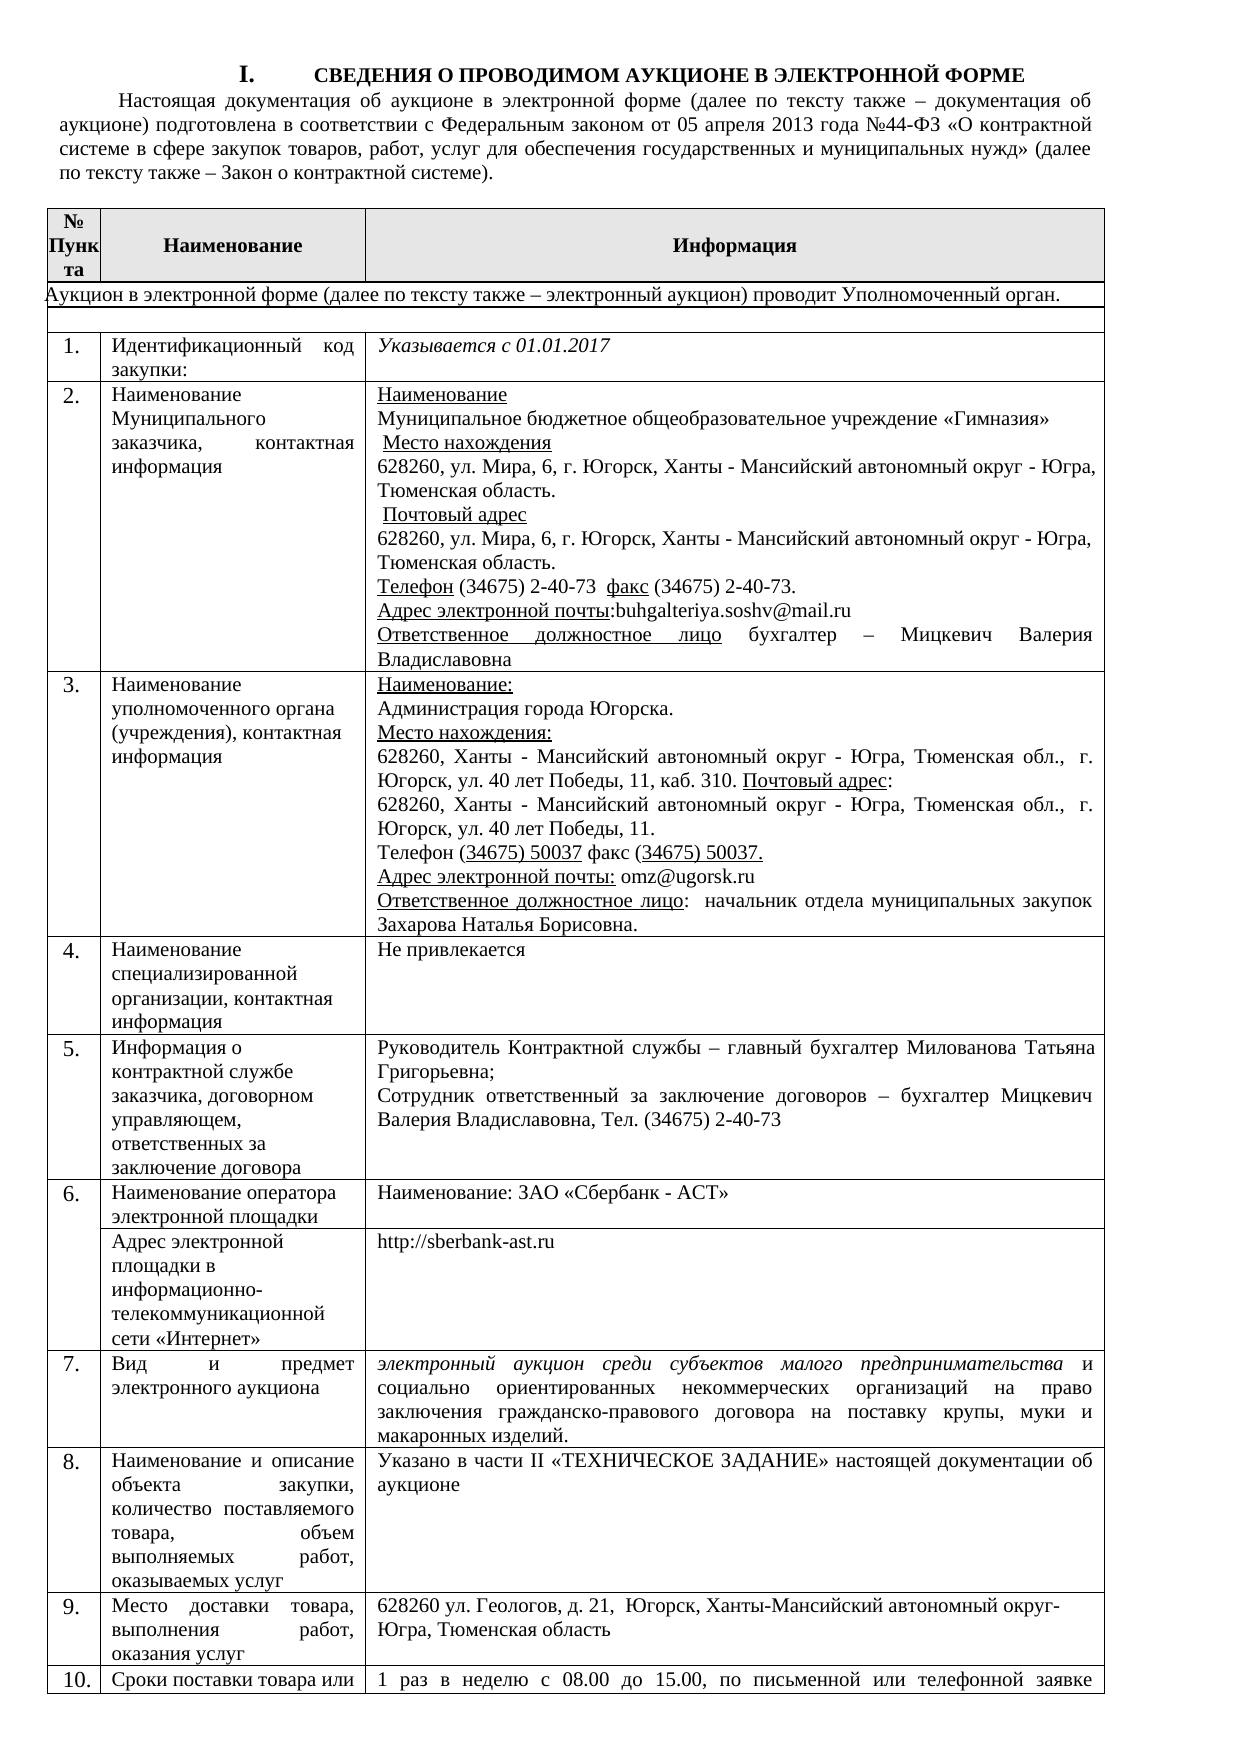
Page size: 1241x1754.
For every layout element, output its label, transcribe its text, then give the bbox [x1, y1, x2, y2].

table_header Наименование [101, 209, 365, 281]
table_cell [48, 1666, 100, 1693]
table_cell Наименование: ЗАО «Сбербанк - АСТ» [366, 1180, 1104, 1228]
table_cell Наименование уполномоченного органа (учреждения), контактная информация [101, 672, 365, 936]
table_cell Наименование: Администрация города Югорска. Место нахождения: 628260, Ханты - Мансийский автономный округ - Югра, Тюменская обл., г. Югорск, ул. 40 лет Победы, 11, каб. 310. Почтовый адрес: 628260, Ханты - Мансийский автономный округ - Югра, Тюменская обл., г. Югорск, ул. 40 лет Победы, 11. Телефон (34675) 50037 факс (34675) 50037. Адрес электронной почты: omz@ugorsk.ru Ответственное должностное лицо: начальник отдела муниципальных закупок Захарова Наталья Борисовна. [366, 672, 1104, 936]
table_cell [48, 672, 100, 936]
table_cell [48, 1593, 100, 1665]
table_cell электронный аукцион среди субъектов малого предпринимательства и социально ориентированных некоммерческих организаций на право заключения гражданско-правового договора на поставку крупы, муки и макаронных изделий. [366, 1351, 1104, 1447]
table_cell [48, 308, 1104, 332]
table_header № Пунк та [48, 209, 100, 281]
table_cell Сроки поставки товара или завершения работы либо график оказания услуг [101, 1666, 365, 1693]
table_cell [48, 1035, 100, 1179]
table_cell Вид и предмет электронного аукциона [101, 1351, 365, 1447]
table_cell [48, 1351, 100, 1447]
table_cell Адрес электронной площадки в информационно-телекоммуникационной сети «Интернет» [101, 1229, 365, 1349]
list СВЕДЕНИЯ О ПРОВОДИМОМ АУКЦИОНЕ В ЭЛЕКТРОННОЙ ФОРМЕ [172, 59, 1092, 88]
table_cell http://sberbank-ast.ru [366, 1229, 1104, 1349]
table_cell Указывается с 01.01.2017 [366, 333, 1104, 381]
table_cell Информация о контрактной службе заказчика, договорном управляющем, ответственных за заключение договора [101, 1035, 365, 1179]
table_cell [48, 382, 100, 671]
table_cell [48, 1180, 100, 1349]
table_cell Наименование Муниципального заказчика, контактная информация [101, 382, 365, 671]
table_cell Наименование и описание объекта закупки, количество поставляемого товара, объем выполняемых работ, оказываемых услуг [101, 1448, 365, 1592]
table_cell Указано в части II «ТЕХНИЧЕСКОЕ ЗАДАНИЕ» настоящей документации об аукционе [366, 1448, 1104, 1592]
table_cell 628260 ул. Геологов, д. 21, Югорск, Ханты-Мансийский автономный округ-Югра, Тюменская область [366, 1593, 1104, 1665]
table_cell [48, 1448, 100, 1592]
table_cell [48, 333, 100, 381]
table_cell Наименование оператора электронной площадки [101, 1180, 365, 1228]
table_cell Аукцион в электронной форме (далее по тексту также – электронный аукцион) проводит Уполномоченный орган. [48, 283, 1104, 306]
table_cell Идентификационный код закупки: [101, 333, 365, 381]
table_cell Наименование специализированной организации, контактная информация [101, 937, 365, 1033]
table_cell Руководитель Контрактной службы – главный бухгалтер Милованова Татьяна Григорьевна; Сотрудник ответственный за заключение договоров – бухгалтер Мицкевич Валерия Владиславовна, Тел. (34675) 2-40-73 [366, 1035, 1104, 1179]
table_header Информация [366, 209, 1104, 281]
table_cell Место доставки товара, выполнения работ, оказания услуг [101, 1593, 365, 1665]
table_cell Не привлекается [366, 937, 1104, 1033]
table_cell [48, 937, 100, 1033]
table_cell Наименование Муниципальное бюджетное общеобразовательное учреждение «Гимназия» Место нахождения 628260, ул. Мира, . Югорск, Ханты - Мансийский автономный округ - Югра, Тюменская область. Почтовый адрес 628260, ул. Мира, . Югорск, Ханты - Мансийский автономный округ - Югра, Тюменская область. Телефон (34675) 2-40-73 факс (34675) 2-40-73. Адрес электронной почты:buhgalteriya.soshv@mail.ru Ответственное должностное лицо бухгалтер – Мицкевич Валерия Владиславовна [366, 382, 1104, 671]
text Настоящая документация об аукционе в электронной форме (далее по тексту также – документация об аукционе) подготовлена в соответствии с Федеральным законом от 05 апреля 2013 года №44-ФЗ «О контрактной системе в сфере закупок товаров, работ, услуг для обеспечения государственных и муниципальных нужд» (далее по тексту также – Закон о контрактной системе). [59, 88, 1092, 184]
